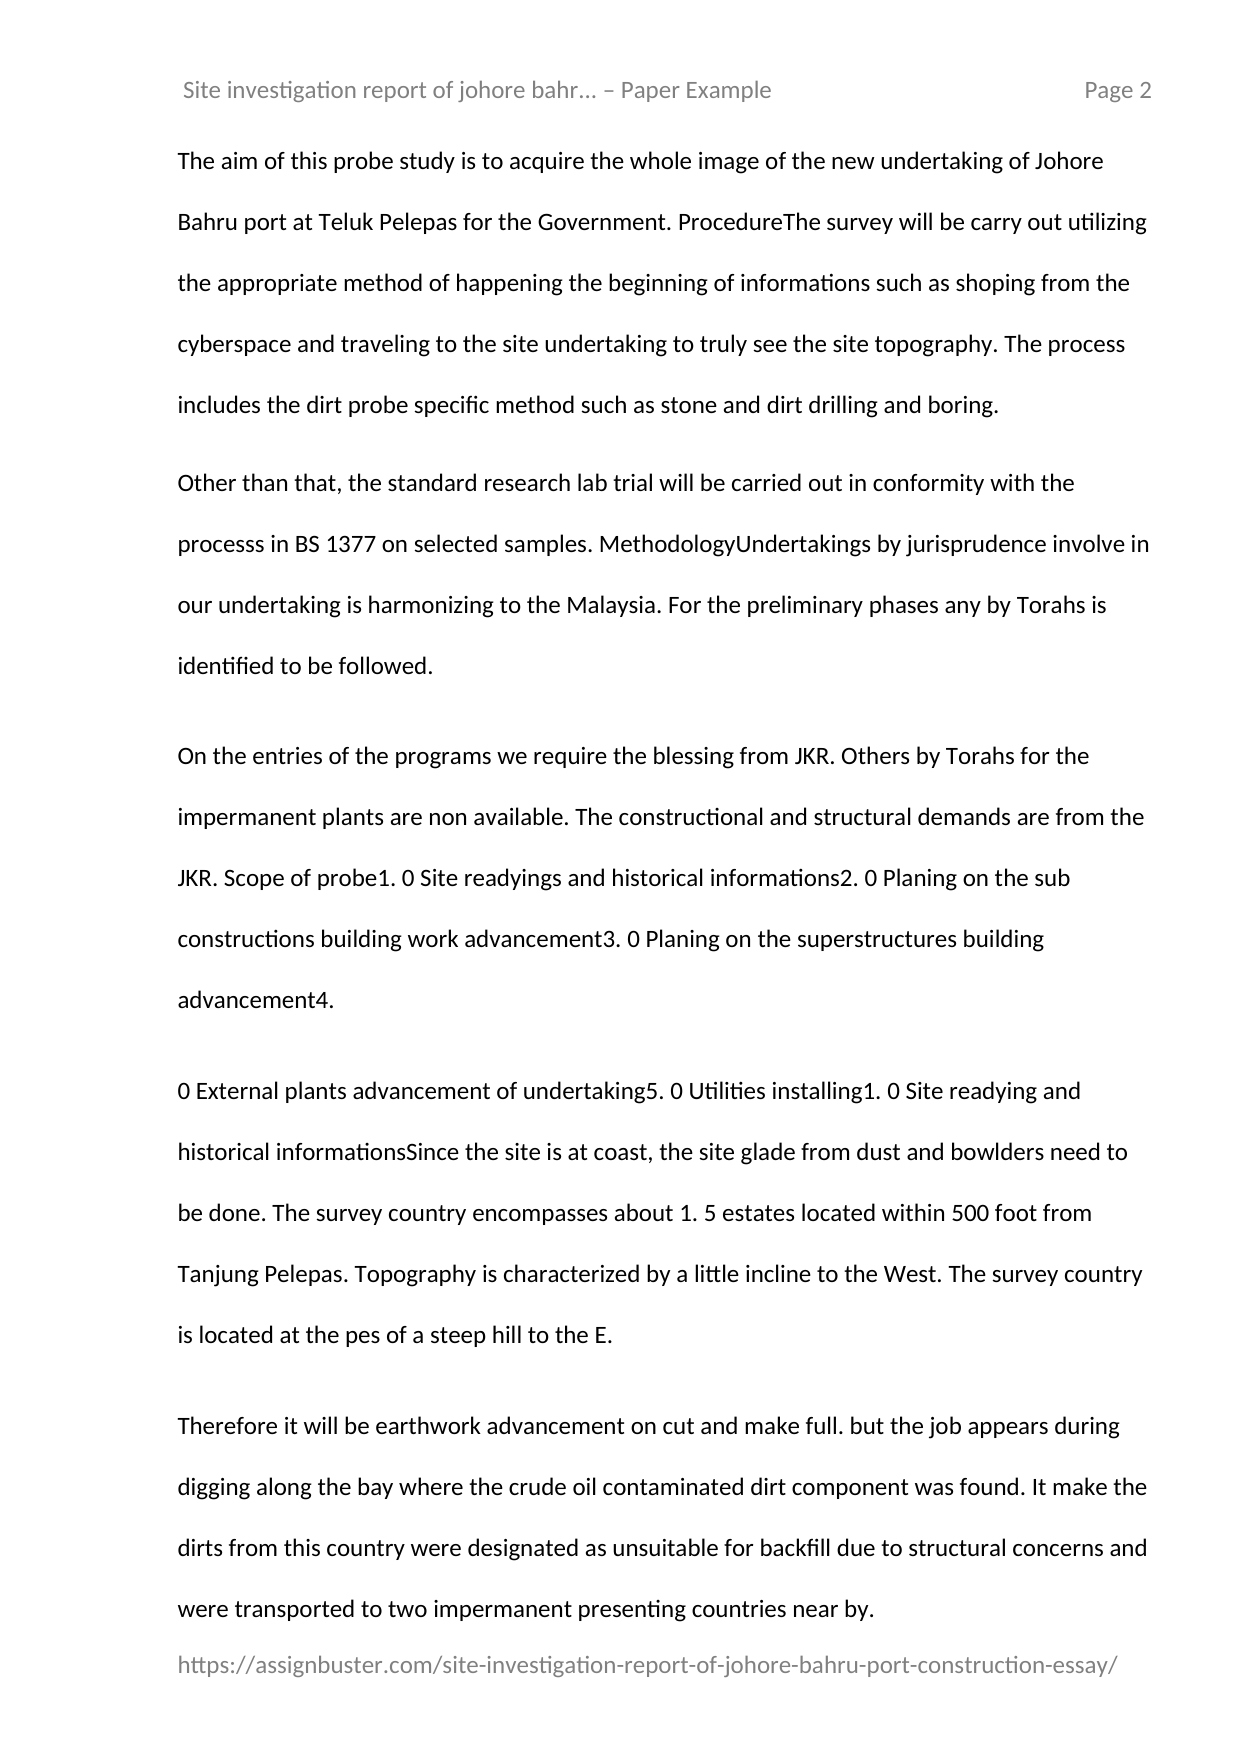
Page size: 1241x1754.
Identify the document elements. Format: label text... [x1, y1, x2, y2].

text The aim of this probe study is to acquire the whole image of the new undertaking of Johore Bahru port at Teluk Pelepas for the Government. ProcedureThe survey will be carry out utilizing the appropriate method of happening the beginning of informations such as shoping from the cyberspace and traveling to the site undertaking to truly see the site topography. The process includes the dirt probe specific method such as stone and dirt drilling and boring. [177, 145, 1152, 420]
text On the entries of the programs we require the blessing from JKR. Others by Torahs for the impermanent plants are non available. The constructional and structural demands are from the JKR. Scope of probe1. 0 Site readyings and historical informations2. 0 Planing on the sub constructions building work advancement3. 0 Planing on the superstructures building advancement4. [177, 741, 1152, 1015]
text Therefore it will be earthwork advancement on cut and make full. but the job appears during digging along the bay where the crude oil contaminated dirt component was found. It make the dirts from this country were designated as unsuitable for backfill due to structural concerns and were transported to two impermanent presenting countries near by. [177, 1410, 1152, 1623]
text 0 External plants advancement of undertaking5. 0 Utilities installing1. 0 Site readying and historical informationsSince the site is at coast, the site glade from dust and bowlders need to be done. The survey country encompasses about 1. 5 estates located within 500 foot from Tanjung Pelepas. Topography is characterized by a little incline to the West. The survey country is located at the pes of a steep hill to the E. [177, 1075, 1152, 1350]
text Other than that, the standard research lab trial will be carried out in conformity with the processs in BS 1377 on selected samples. MethodologyUndertakings by jurisprudence involve in our undertaking is harmonizing to the Malaysia. For the preliminary phases any by Torahs is identified to be followed. [177, 467, 1152, 681]
